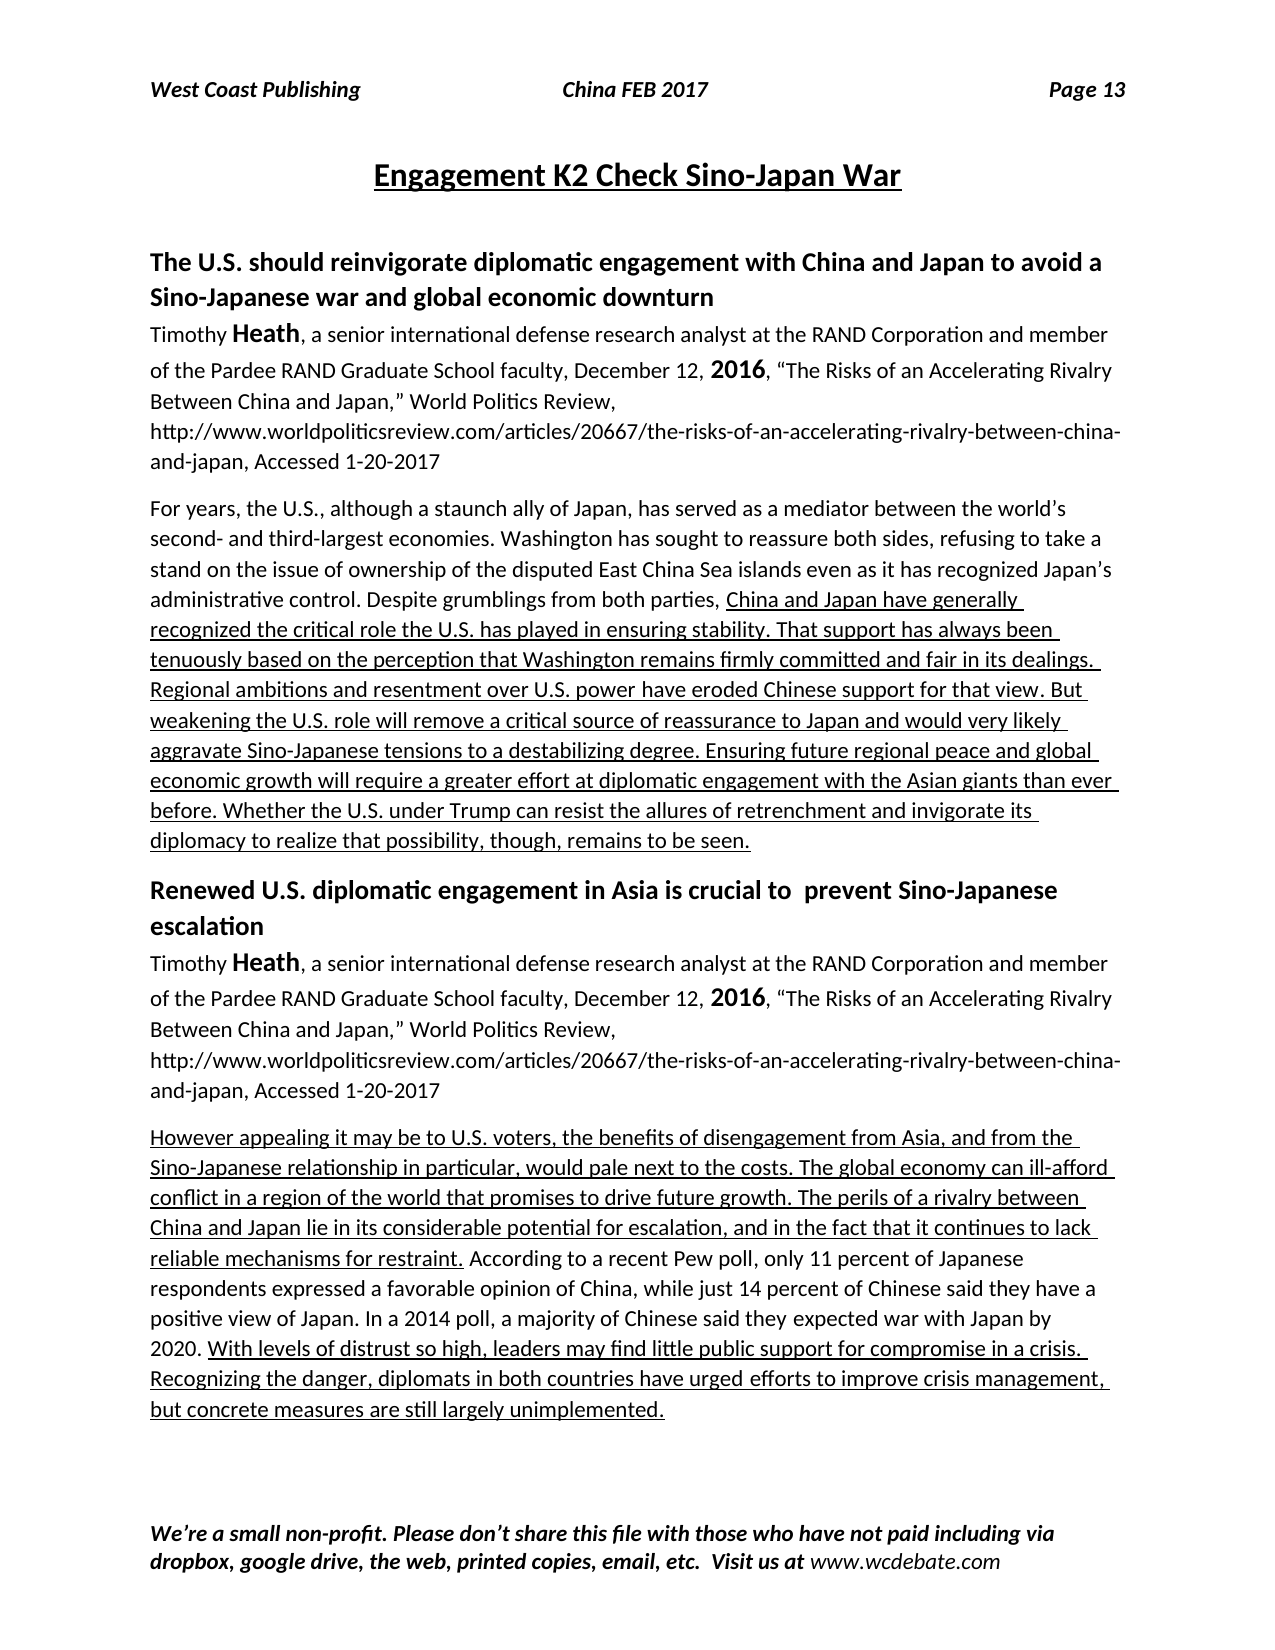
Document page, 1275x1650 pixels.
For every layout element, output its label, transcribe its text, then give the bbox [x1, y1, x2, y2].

subtitle The U.S. should reinvigorate diplomatic engagement with China and Japan to avoid a Sino-Japanese war and global economic downturn [150, 245, 1125, 314]
subtitle Engagement K2 Check Sino-Japan War [150, 154, 1125, 195]
text Timothy Heath, a senior international defense research analyst at the RAND Corporation and member of the Pardee RAND Graduate School faculty, December 12, 2016, “The Risks of an Accelerating Rivalry Between China and Japan,” World Politics Review, http://www.worldpoliticsreview.com/articles/20667/the-risks-of-an-accelerating-rivalry-between-china-and-japan, Accessed 1-20-2017 [150, 945, 1125, 1104]
subtitle Renewed U.S. diplomatic engagement in Asia is crucial to prevent Sino-Japanese escalation [150, 873, 1125, 942]
text Timothy Heath, a senior international defense research analyst at the RAND Corporation and member of the Pardee RAND Graduate School faculty, December 12, 2016, “The Risks of an Accelerating Rivalry Between China and Japan,” World Politics Review, http://www.worldpoliticsreview.com/articles/20667/the-risks-of-an-accelerating-rivalry-between-china-and-japan, Accessed 1-20-2017 [150, 316, 1125, 476]
text For years, the U.S., although a staunch ally of Japan, has served as a mediator between the world’s second- and third-largest economies. Washington has sought to reassure both sides, refusing to take a stand on the issue of ownership of the disputed East China Sea islands even as it has recognized Japan’s administrative control. Despite grumblings from both parties, China and Japan have generally recognized the critical role the U.S. has played in ensuring stability. That support has always been tenuously based on the perception that Washington remains firmly committed and fair in its dealings. Regional ambitions and resentment over U.S. power have eroded Chinese support for that view. But weakening the U.S. role will remove a critical source of reassurance to Japan and would very likely aggravate Sino-Japanese tensions to a destabilizing degree. Ensuring future regional peace and global economic growth will require a greater effort at diplomatic engagement with the Asian giants than ever before. Whether the U.S. under Trump can resist the allures of retrenchment and invigorate its diplomacy to realize that possibility, though, remains to be seen. [150, 494, 1125, 855]
text However appealing it may be to U.S. voters, the benefits of disengagement from Asia, and from the Sino-Japanese relationship in particular, would pale next to the costs. The global economy can ill-afford conflict in a region of the world that promises to drive future growth. The perils of a rivalry between China and Japan lie in its considerable potential for escalation, and in the fact that it continues to lack reliable mechanisms for restraint. According to a recent Pew poll, only 11 percent of Japanese respondents expressed a favorable opinion of China, while just 14 percent of Chinese said they have a positive view of Japan. In a 2014 poll, a majority of Chinese said they expected war with Japan by 2020. With levels of distrust so high, leaders may find little public support for compromise in a crisis. Recognizing the danger, diplomats in both countries have urged efforts to improve crisis management, but concrete measures are still largely unimplemented. [150, 1123, 1125, 1423]
